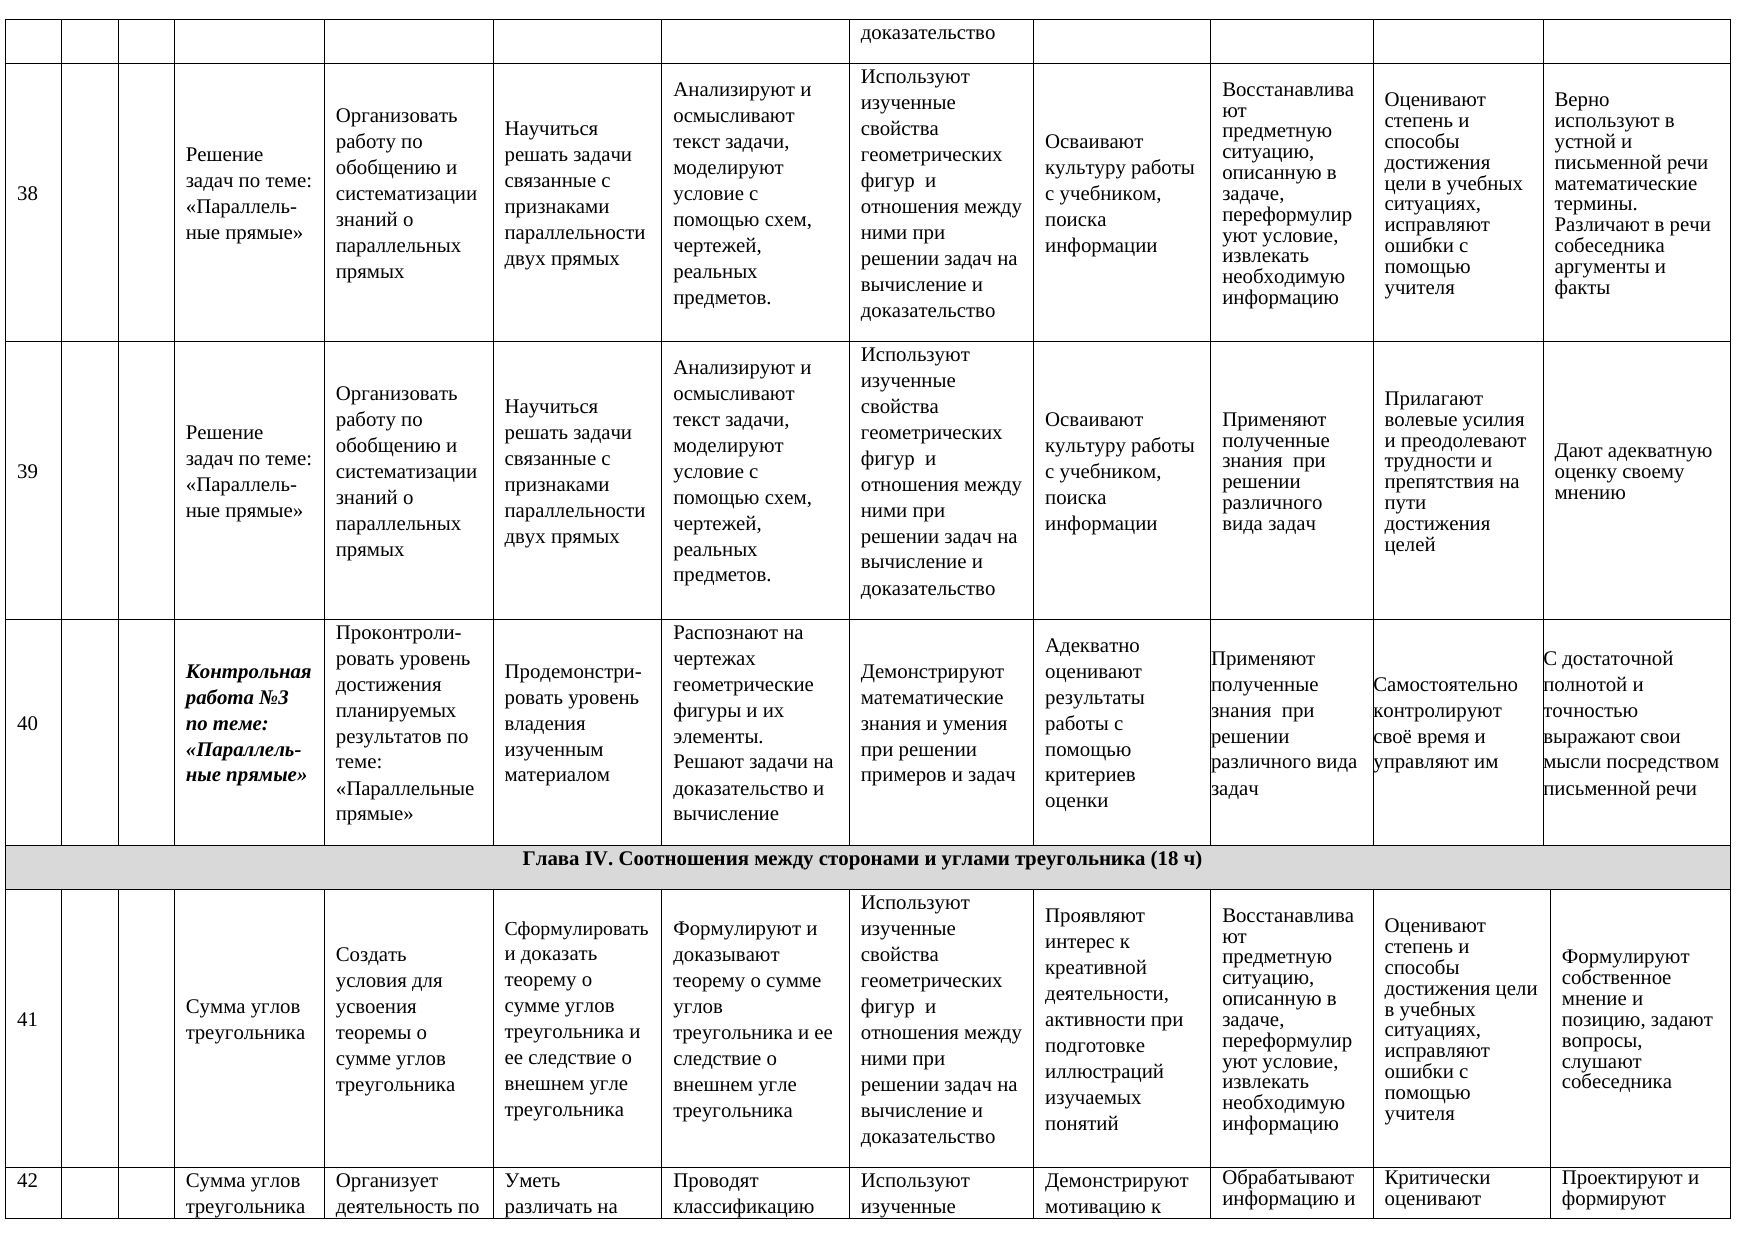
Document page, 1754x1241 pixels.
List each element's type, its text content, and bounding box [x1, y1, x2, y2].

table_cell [1034, 20, 1210, 63]
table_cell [494, 1168, 661, 1218]
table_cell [494, 64, 661, 341]
table_cell Демонстрируют математические знания и умения при решении примеров и задач [850, 620, 1033, 845]
table_cell Формулируют и доказывают теорему о сумме углов треугольника и ее следствие о внешнем угле треугольника [662, 890, 849, 1167]
table_cell 41 [6, 890, 61, 1167]
table_cell Прилагают волевые усилия и преодолевают трудности и препятствия на пути достижения целей [1374, 342, 1543, 619]
table_cell [62, 64, 118, 341]
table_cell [850, 64, 1033, 341]
table_cell Самостоятельно контролируют своё время и управляют им [1374, 620, 1543, 845]
table_cell Проявляют интерес к креативной деятельности, активности при подготовке иллюстраций изучаемых понятий [1034, 890, 1210, 1167]
table_cell Создать условия для усвоения теоремы о сумме углов треугольника [325, 890, 493, 1167]
table_cell 40 [6, 620, 61, 845]
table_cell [175, 890, 324, 1167]
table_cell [850, 890, 1033, 1167]
table_cell Осваивают культуру работы с учебником, поиска информации [1034, 342, 1210, 619]
table_cell Контрольная работа №3 по теме: «Параллель-ные прямые» [175, 620, 324, 845]
table_cell [119, 1168, 174, 1218]
table_cell Оценивают степень и способы достижения цели в учебных ситуациях, исправляют ошибки с помощью учителя [1374, 64, 1543, 341]
table_cell Формулируют собственное мнение и позицию, задают вопросы, слушают собеседника [1551, 890, 1730, 1167]
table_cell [325, 1168, 493, 1218]
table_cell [175, 1168, 324, 1218]
table_cell [119, 342, 174, 619]
table_cell Анализируют и осмысливают текст задачи, моделируют условие с помощью схем, чертежей, реальных предметов. [662, 342, 849, 619]
table_cell Сформулировать и доказать теорему о сумме углов треугольника и ее следствие о внешнем угле треугольника [494, 890, 661, 1167]
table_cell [1374, 1168, 1550, 1218]
table_cell Применяют полученные знания при решении различного вида задач [1211, 342, 1373, 619]
table_cell Научиться решать задачи связанные с признаками параллельности двух прямых [494, 342, 661, 619]
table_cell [325, 64, 493, 341]
table_cell Глава IV. Соотношения между сторонами и углами треугольника (18 ч) [6, 846, 1730, 889]
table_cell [175, 64, 324, 341]
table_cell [1211, 1168, 1373, 1218]
table_cell [62, 1168, 118, 1218]
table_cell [850, 20, 1033, 63]
table_cell [119, 20, 174, 63]
table_cell С достаточной полнотой и точностью выражают свои мысли посредством письменной речи [1544, 620, 1730, 845]
table_cell Проконтроли-ровать уровень достижения планируемых результатов по теме: «Параллельные прямые» [325, 620, 493, 845]
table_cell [850, 1168, 1033, 1218]
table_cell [662, 64, 849, 341]
table_cell [119, 64, 174, 341]
table_cell 39 [6, 342, 61, 619]
table_cell Осваивают культуру работы с учебником, поиска информации [1034, 64, 1210, 341]
table_cell 38 [6, 64, 61, 341]
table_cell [662, 1168, 849, 1218]
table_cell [1374, 20, 1543, 63]
table_cell [62, 342, 118, 619]
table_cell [1551, 1168, 1730, 1218]
table_cell Распознают на чертежах геометрические фигуры и их элементы. Решают задачи на доказательство и вычисление [662, 620, 849, 845]
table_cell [1544, 20, 1730, 63]
table_cell [119, 890, 174, 1167]
table_cell Организовать работу по обобщению и систематизации знаний о параллельных прямых [325, 342, 493, 619]
table_cell Применяют полученные знания при решении различного вида задач [1211, 620, 1373, 845]
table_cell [175, 20, 324, 63]
table_cell 42 [6, 1168, 61, 1218]
table_cell Продемонстри-ровать уровень владения изученным материалом [494, 620, 661, 845]
table_cell Оценивают степень и способы достижения цели в учебных ситуациях, исправляют ошибки с помощью учителя [1374, 890, 1550, 1167]
table_cell Дают адекватную оценку своему мнению [1544, 342, 1730, 619]
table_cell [1034, 1168, 1210, 1218]
table_cell [119, 620, 174, 845]
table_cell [325, 20, 493, 63]
table_cell Восстанавливают предметную ситуацию, описанную в задаче, переформулируют условие, извлекать необходимую информацию [1211, 64, 1373, 341]
table_cell Решение задач по теме: «Параллель-ные прямые» [175, 342, 324, 619]
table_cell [494, 20, 661, 63]
table_cell Адекватно оценивают результаты работы с помощью критериев оценки [1034, 620, 1210, 845]
table_cell Восстанавливают предметную ситуацию, описанную в задаче, переформулируют условие, извлекать необходимую информацию [1211, 890, 1373, 1167]
table_cell [62, 20, 118, 63]
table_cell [1211, 20, 1373, 63]
table_cell [62, 620, 118, 845]
table_cell [62, 890, 118, 1167]
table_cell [662, 20, 849, 63]
table_cell 37 [6, 20, 61, 63]
table_cell Используют изученные свойства геометрических фигур и отношения между ними при решении задач на вычисление и доказательство [850, 342, 1033, 619]
table_cell Верно используют в устной и письменной речи математические термины. Различают в речи собеседника аргументы и факты [1544, 64, 1730, 341]
